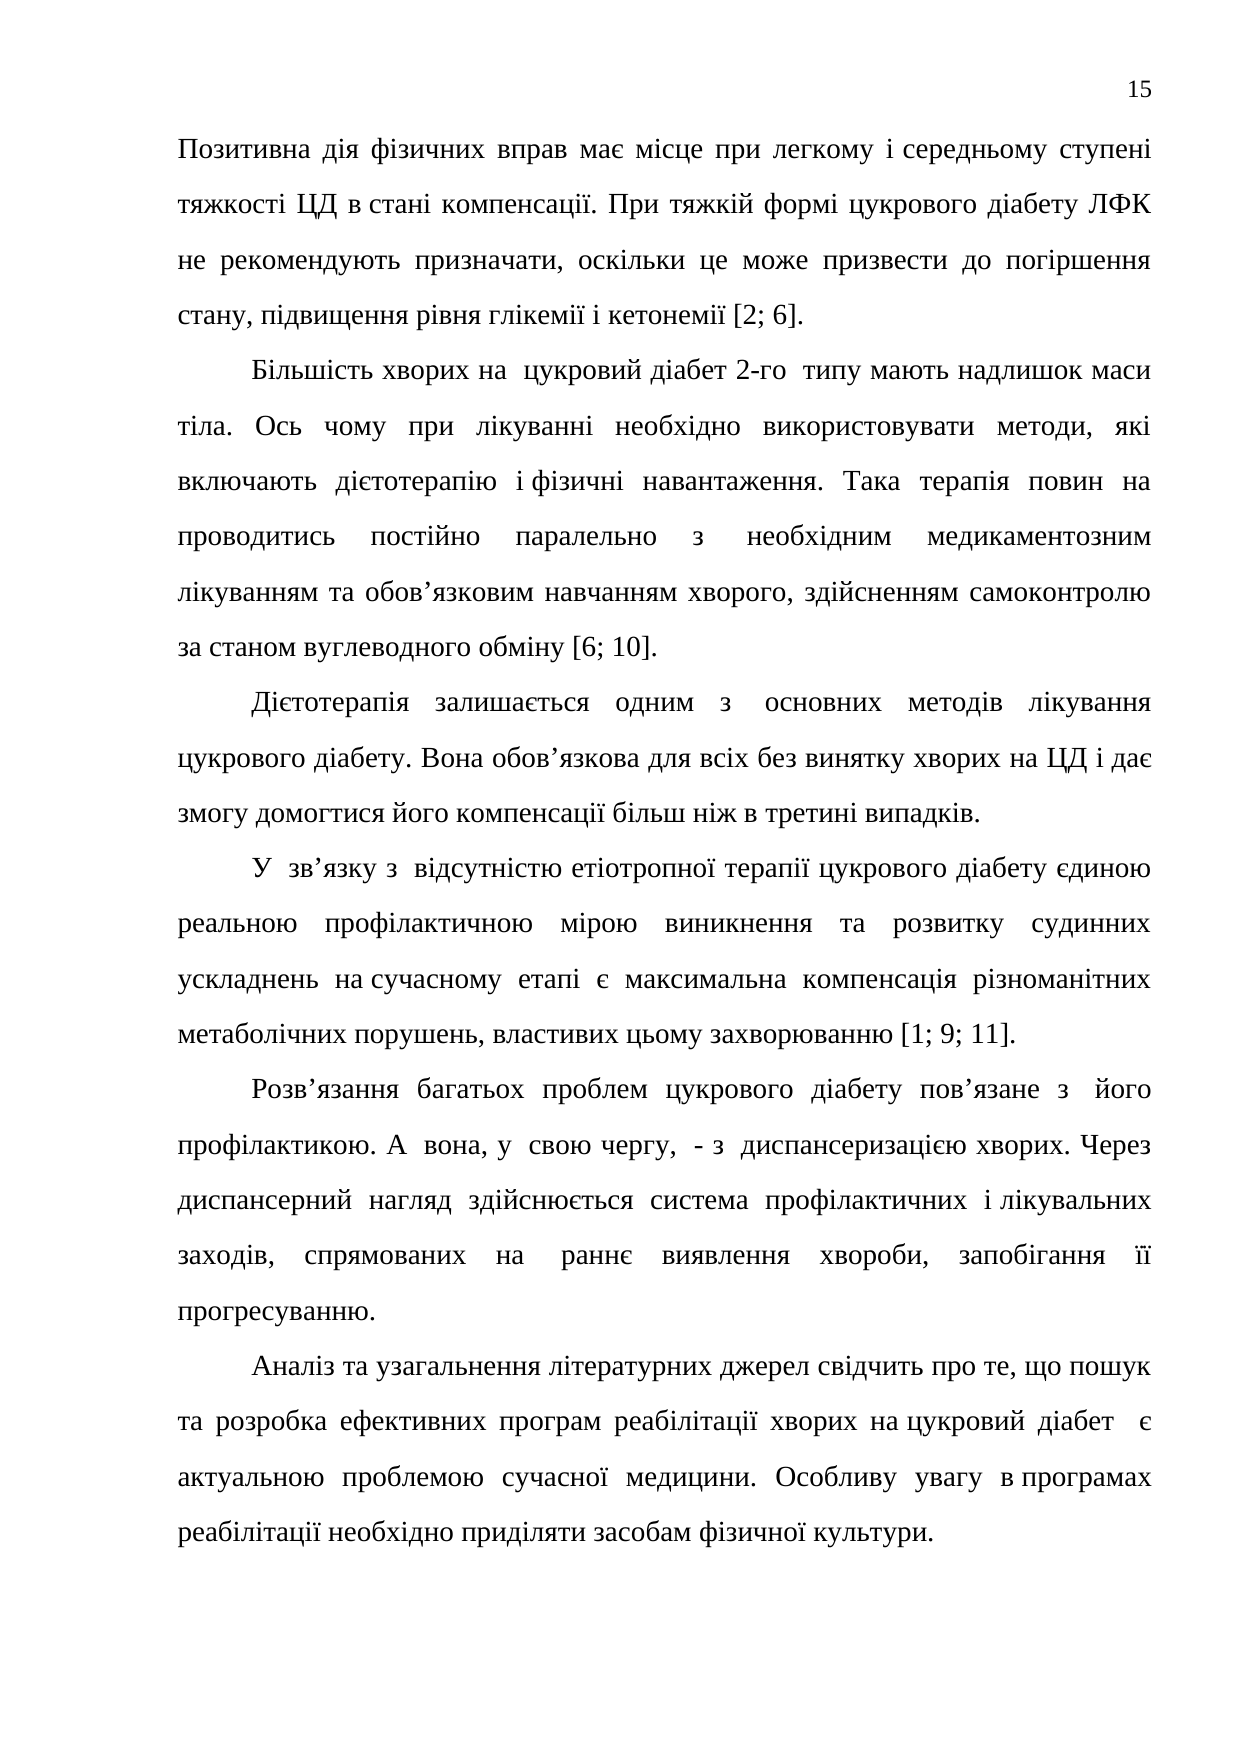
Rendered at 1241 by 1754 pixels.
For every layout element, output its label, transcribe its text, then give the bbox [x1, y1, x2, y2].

text Розв’язання багатьох проблем цукрового діабету пов’язане з його профілактикою. А вона, у свою чергу, - з диспансеризацією хворих. Через диспансерний нагляд здійснюється система профілактичних і лікувальних заходів, спрямованих на раннє виявлення хвороби, запобігання її прогресуванню. [177, 1072, 1152, 1326]
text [177, 131, 1152, 331]
text Більшість хворих на цукровий діабет 2-го типу мають надлишок маси тіла. Ось чому при лікуванні необхідно використовувати методи, які включають дієтотерапію і фізичні навантаження. Така терапія повин на проводитись постійно паралельно з необхідним медикаментозним лікуванням та обов’язковим навчанням хворого, здійсненням самоконтролю за станом вуглеводного обміну [6; 10]. [177, 352, 1152, 663]
text Дієтотерапія залишається одним з основних методів лікування цукрового діабету. Вона обов’язкова для всіх без винятку хворих на ЦД і дає змогу домогтися його компенсації більш ніж в третині випадків. [177, 684, 1152, 828]
text Аналіз та узагальнення літературних джерел свідчить про те, що пошук та розробка ефективних програм реабілітації хворих на цукровий діабет є актуальною проблемою сучасної медицини. Особливу увагу в програмах реабілітації необхідно приділяти засобам фізичної культури. [177, 1348, 1152, 1548]
text У зв’язку з відсутністю етіотропної терапії цукрового діабету єдиною реальною профілактичною мірою виникнення та розвитку судинних ускладнень на сучасному етапі є максимальна компенсація різноманітних метаболічних порушень, властивих цьому захворюванню [1; 9; 11]. [177, 850, 1152, 1050]
